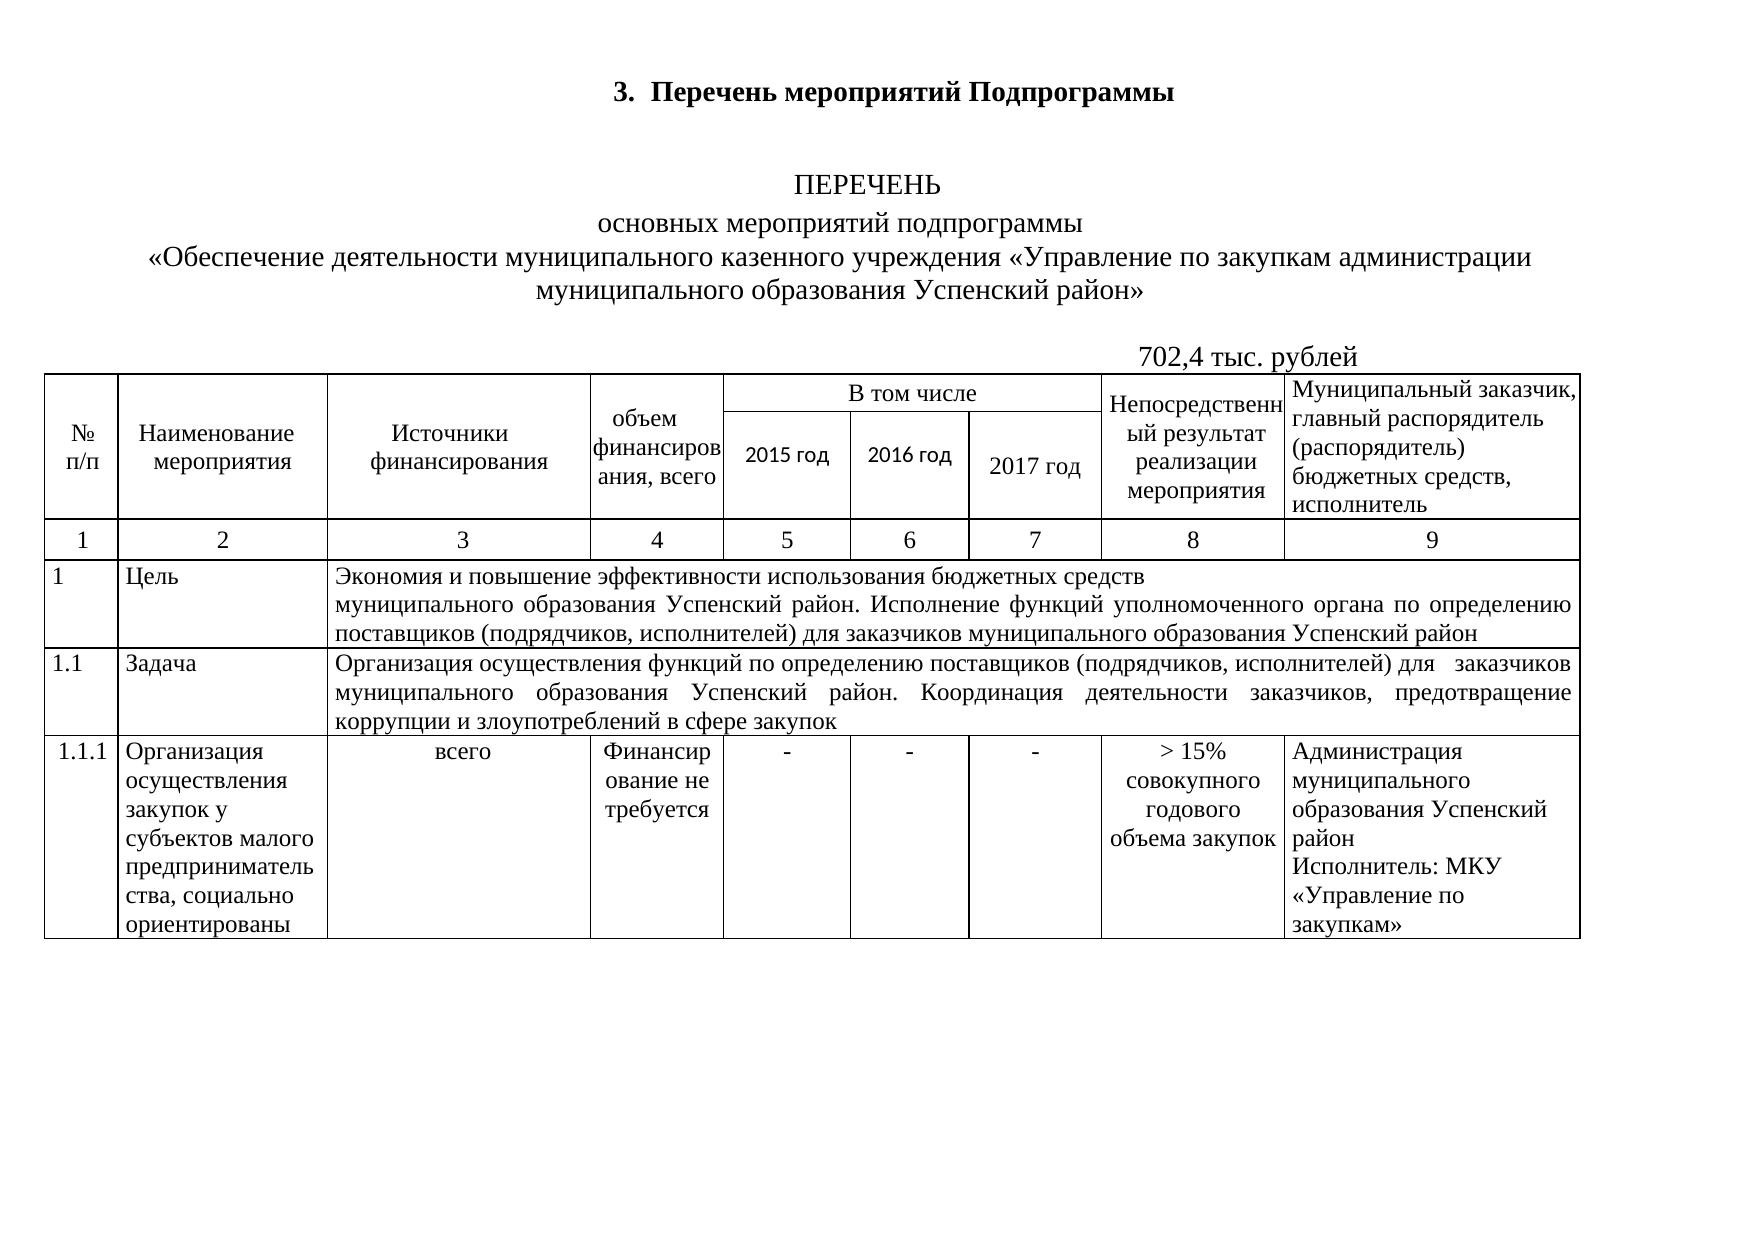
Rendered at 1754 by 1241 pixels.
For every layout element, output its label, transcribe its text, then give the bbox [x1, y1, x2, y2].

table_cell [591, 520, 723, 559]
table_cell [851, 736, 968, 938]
list Перечень мероприятий Подпрограммы [152, 74, 1636, 107]
text ПЕРЕЧЕНЬ [99, 167, 1636, 200]
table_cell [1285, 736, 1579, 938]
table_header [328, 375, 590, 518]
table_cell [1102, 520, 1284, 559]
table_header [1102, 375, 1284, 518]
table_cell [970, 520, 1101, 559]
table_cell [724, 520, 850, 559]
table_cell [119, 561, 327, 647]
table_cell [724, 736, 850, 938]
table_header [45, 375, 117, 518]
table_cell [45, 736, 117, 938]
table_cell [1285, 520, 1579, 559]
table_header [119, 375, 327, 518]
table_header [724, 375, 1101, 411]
text основных мероприятий подпрограммы [44, 205, 1636, 239]
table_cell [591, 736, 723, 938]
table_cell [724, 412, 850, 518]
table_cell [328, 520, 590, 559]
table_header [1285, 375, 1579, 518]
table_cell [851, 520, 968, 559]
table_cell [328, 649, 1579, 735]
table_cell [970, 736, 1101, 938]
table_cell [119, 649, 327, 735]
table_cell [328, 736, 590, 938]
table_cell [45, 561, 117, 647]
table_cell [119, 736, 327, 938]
text «Обеспечение деятельности муниципального казенного учреждения «Управление по закупкам администрации муниципального образования Успенский район» [44, 239, 1636, 306]
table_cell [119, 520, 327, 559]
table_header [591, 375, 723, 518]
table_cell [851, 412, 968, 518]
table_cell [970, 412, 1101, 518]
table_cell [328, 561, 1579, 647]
text 702,4 тыс. рублей [783, 339, 1639, 373]
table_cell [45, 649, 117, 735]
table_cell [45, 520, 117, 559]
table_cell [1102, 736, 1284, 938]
